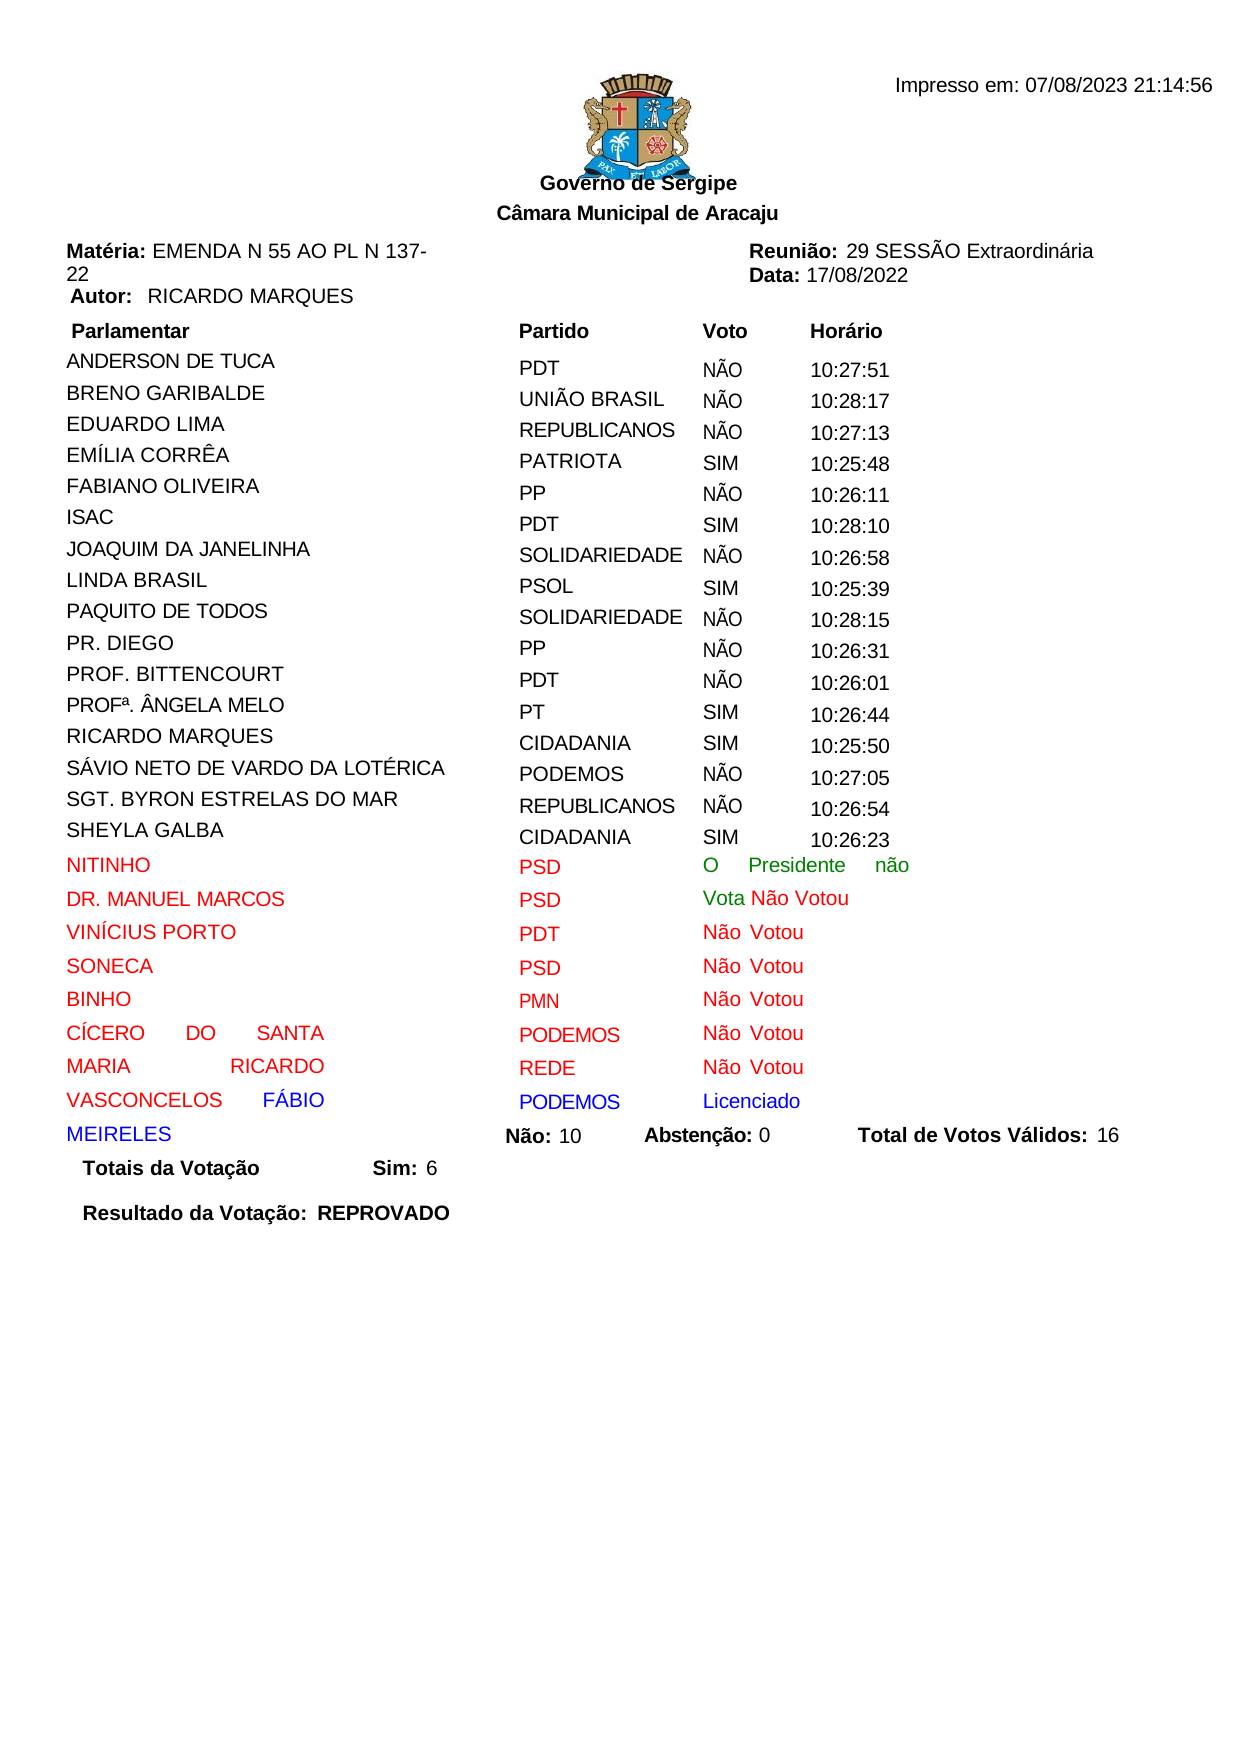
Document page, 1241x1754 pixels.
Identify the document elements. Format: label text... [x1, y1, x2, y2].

text SÁVIO NETO DE VARDO DA LOTÉRICA SGT. BYRON ESTRELAS DO MAR SHEYLA GALBA [66, 756, 446, 842]
text 10:25:48 [810, 452, 1223, 476]
text CIDADANIA [519, 732, 685, 755]
text 10:26:54 [810, 797, 1223, 821]
text NITINHO [66, 853, 453, 877]
text PROF. BITTENCOURT PROFª. ÂNGELA MELO RICARDO MARQUES [66, 662, 285, 748]
text 10:26:01 [810, 670, 1223, 694]
subtitle Governo de Sergipe Câmara Municipal de Aracaju [496, 170, 810, 224]
picture [598, 160, 613, 170]
text BINHO [66, 987, 453, 1011]
text Impresso em: 07/08/2023 21:14:56 [54, 73, 1213, 97]
text PDT PT [519, 668, 560, 724]
text JOAQUIM DA JANELINHA LINDA BRASIL [66, 537, 366, 592]
subtitle Totais da Votação Sim: 6 [82, 1156, 453, 1180]
text PSD PSD PDT PSD PMN [519, 855, 563, 1013]
text Resultado da Votação: REPROVADO [82, 1201, 453, 1225]
text 10:27:13 [810, 420, 1223, 444]
picture [578, 97, 696, 170]
text Não: 10 [505, 1124, 625, 1148]
text PAQUITO DE TODOS PR. DIEGO [66, 599, 285, 654]
text Não Votou Não Votou Não Votou Não Votou Não Votou Licenciado [703, 920, 804, 1112]
text Abstenção: 0 Total de Votos Válidos: 16 [644, 1123, 1223, 1147]
text 10:28:15 [810, 608, 1223, 632]
text PP PDT [519, 480, 560, 535]
text NÃO NÃO NÃO SIM NÃO SIM NÃO SIM NÃO NÃO NÃO SIM SIM NÃO NÃO SIM [703, 357, 745, 848]
text ANDERSON DE TUCA BRENO GARIBALDE EDUARDO LIMA EMÍLIA CORRÊA FABIANO OLIVEIRA ISAC [66, 349, 285, 529]
text UNIÃO BRASIL REPUBLICANOS PATRIOTA [519, 387, 685, 473]
picture [660, 166, 671, 170]
text DR. MANUEL MARCOS VINÍCIUS PORTO SONECA [66, 886, 321, 977]
text 10:28:17 [810, 389, 1223, 413]
text 10:27:51 [810, 358, 1223, 382]
text O Presidente não Vota Não Votou [703, 853, 909, 910]
text 10:26:44 [810, 703, 1223, 727]
text Autor: RICARDO MARQUES [70, 286, 447, 308]
text SOLIDARIEDADE PSOL SOLIDARIEDADE PP [519, 543, 685, 660]
text CÍCERO DO SANTA MARIA RICARDO VASCONCELOS FÁBIO MEIRELES [66, 1021, 324, 1145]
text Data: 17/08/2022 [749, 263, 1223, 287]
picture [669, 160, 680, 170]
text Matéria: EMENDA N 55 AO PL N 137-22 [66, 240, 447, 286]
text PDT [519, 355, 685, 379]
subtitle Parlamentar Partido Voto Horário [71, 319, 1223, 343]
text 10:25:39 [810, 577, 1223, 601]
text 10:28:10 [810, 514, 1223, 538]
text 10:27:05 [810, 765, 1223, 789]
text 10:26:31 [810, 639, 1223, 663]
text Reunião: 29 SESSÃO Extraordinária [749, 240, 1223, 263]
text PODEMOS REDE PODEMOS [519, 1022, 622, 1113]
text 10:26:58 [810, 545, 1223, 569]
text 10:26:23 [810, 828, 1223, 852]
text PODEMOS REPUBLICANOS CIDADANIA [519, 762, 685, 848]
text 10:25:50 [810, 734, 1223, 758]
text 10:26:11 [810, 483, 1223, 507]
